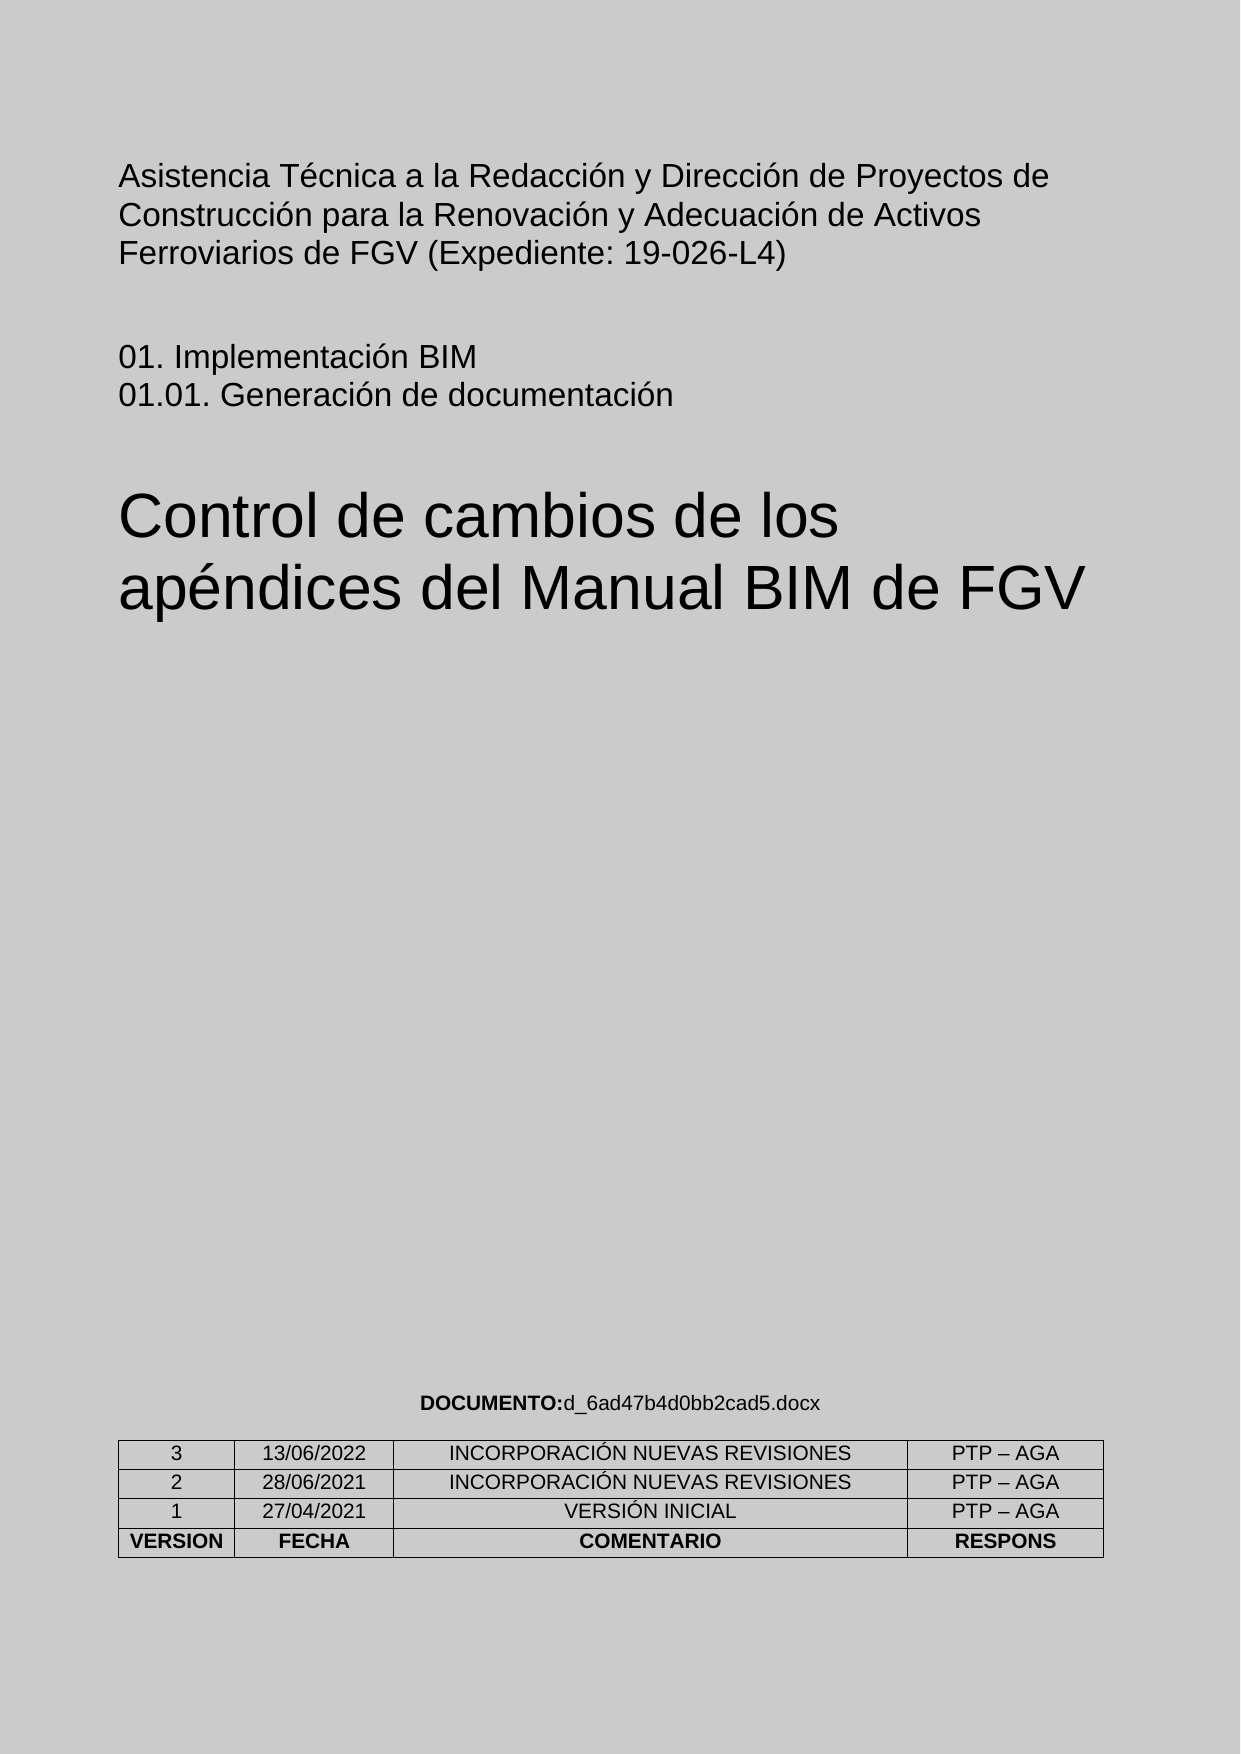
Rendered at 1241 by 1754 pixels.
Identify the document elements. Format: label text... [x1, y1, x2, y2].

text Control de cambios de los apéndices del Manual BIM de FGV [118, 479, 1122, 622]
table_header 13/06/2022 [235, 1441, 393, 1469]
table_cell PTP – AGA [908, 1470, 1103, 1498]
table_cell PTP – AGA [908, 1499, 1103, 1527]
table_cell 1 [119, 1499, 234, 1527]
table_cell FECHA [235, 1529, 393, 1557]
table_cell VERSIÓN INICIAL [394, 1499, 907, 1527]
table_cell RESPONS [908, 1529, 1103, 1557]
table_cell VERSION [119, 1529, 234, 1557]
text DOCUMENTO:19-026-L4_BMO_GN_GEN_DOC_CONTROLCAMBIOSMANUAL_V03 [118, 1391, 1122, 1415]
table_cell 2 [119, 1470, 234, 1498]
text 01. Implementación BIM [118, 337, 1122, 375]
table_cell COMENTARIO [394, 1529, 907, 1557]
table_cell INCORPORACIÓN NUEVAS REVISIONES [394, 1470, 907, 1498]
table_header INCORPORACIÓN NUEVAS REVISIONES [394, 1441, 907, 1469]
table_cell 28/06/2021 [235, 1470, 393, 1498]
table_header PTP – AGA [908, 1441, 1103, 1469]
text Asistencia Técnica a la Redacción y Dirección de Proyectos de Construcción para la Renovación y Adecuación de Activos Ferroviarios de FGV (Expediente: 19-026-L4) [118, 157, 1122, 272]
text 01.01. Generación de documentación [118, 375, 1122, 414]
table_header 3 [119, 1441, 234, 1469]
table_cell 27/04/2021 [235, 1499, 393, 1527]
